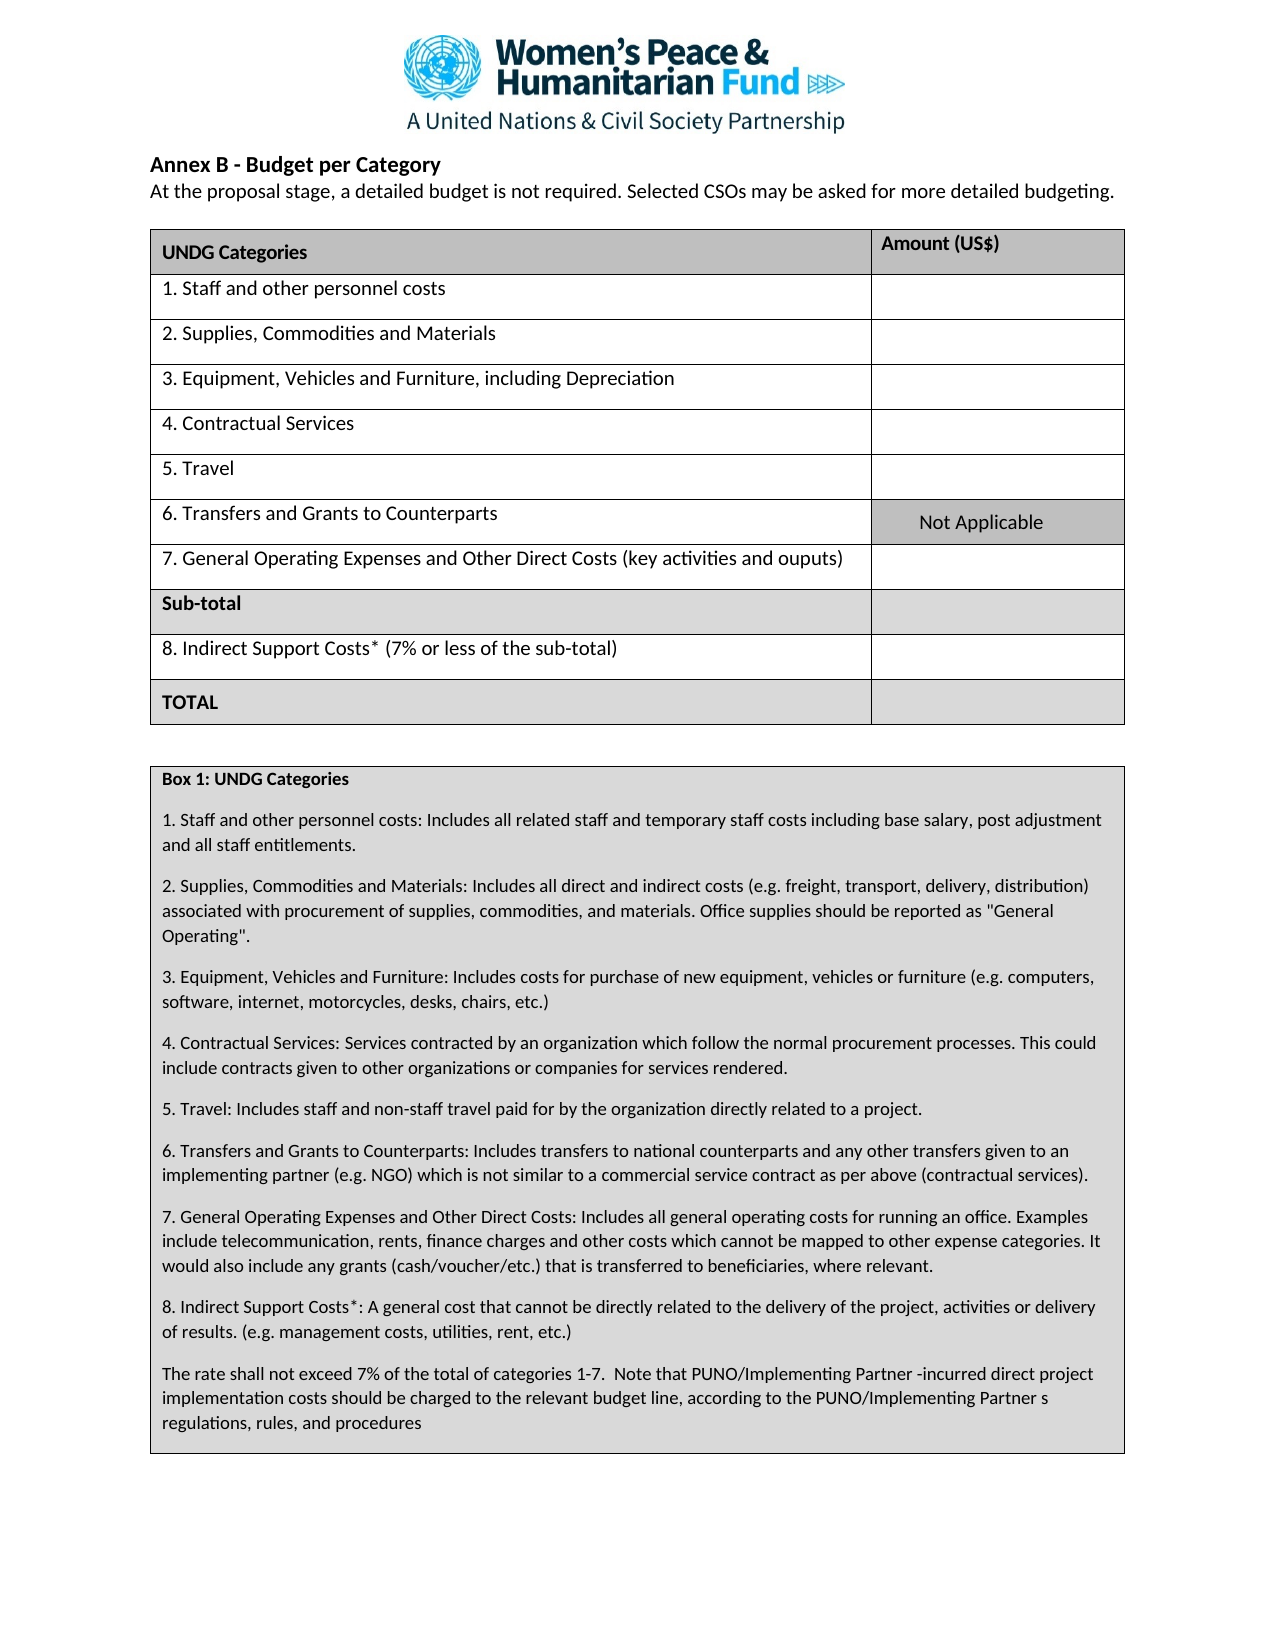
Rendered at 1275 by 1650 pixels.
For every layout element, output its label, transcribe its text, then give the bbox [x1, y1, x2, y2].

table_cell [872, 455, 1124, 499]
table_cell [872, 275, 1124, 319]
table_cell 4. Contractual Services [151, 410, 871, 454]
table_cell 5. Travel [151, 455, 871, 499]
table_header Amount (US$) [872, 230, 1124, 274]
table_cell [872, 680, 1124, 724]
table_cell [872, 365, 1124, 409]
table_cell [872, 545, 1124, 589]
table_cell 3. Equipment, Vehicles and Furniture, including Depreciation [151, 365, 871, 409]
table_cell [872, 635, 1124, 679]
table_cell 1. Staff and other personnel costs [151, 275, 871, 319]
table_cell Not Applicable [872, 500, 1124, 544]
text Annex B - Budget per Category [150, 150, 1125, 178]
table_cell TOTAL [151, 680, 871, 724]
text At the proposal stage, a detailed budget is not required. Selected CSOs may be asked for more detailed budgeting. [150, 178, 1125, 203]
table_header UNDG Categories [151, 230, 871, 274]
table_cell 8. Indirect Support Costs* (7% or less of the sub-total) [151, 635, 871, 679]
table_cell [872, 410, 1124, 454]
table_cell [872, 320, 1124, 364]
table_cell 2. Supplies, Commodities and Materials [151, 320, 871, 364]
table_cell Sub-total [151, 590, 871, 634]
table_cell [872, 590, 1124, 634]
table_cell 6. Transfers and Grants to Counterparts [151, 500, 871, 544]
picture [404, 35, 845, 134]
table_cell 7. General Operating Expenses and Other Direct Costs (key activities and ouputs) [151, 545, 871, 589]
table_header Box 1: UNDG Categories 1. Staff and other personnel costs: Includes all related staff and temporary staff costs including base salary, post adjustment and all staff entitlements. 2. Supplies, Commodities and Materials: Includes all direct and indirect costs (e.g. freight, transport, delivery, distribution) associated with procurement of supplies, commodities, and materials. Office supplies should be reported as "General Operating". 3. Equipment, Vehicles and Furniture: Includes costs for purchase of new equipment, vehicles or furniture (e.g. computers, software, internet, motorcycles, desks, chairs, etc.) 4. Contractual Services: Services contracted by an organization which follow the normal procurement processes. This could include contracts given to other organizations or companies for services rendered. 5. Travel: Includes staff and non-staff travel paid for by the organization directly related to a project. 6. Transfers and Grants to Counterparts: Includes transfers to national counterparts and any other transfers given to an implementing partner (e.g. NGO) which is not similar to a commercial service contract as per above (contractual services). 7. General Operating Expenses and Other Direct Costs: Includes all general operating costs for running an office. Examples include telecommunication, rents, finance charges and other costs which cannot be mapped to other expense categories. It would also include any grants (cash/voucher/etc.) that is transferred to beneficiaries, where relevant. 8. Indirect Support Costs*: A general cost that cannot be directly related to the delivery of the project, activities or delivery of results. (e.g. management costs, utilities, rent, etc.) The rate shall not exceed 7% of the total of categories 1-7. Note that PUNO/Implementing Partner -incurred direct project implementation costs should be charged to the relevant budget line, according to the PUNO/Implementing Partner s regulations, rules, and procedures [151, 767, 1124, 1453]
